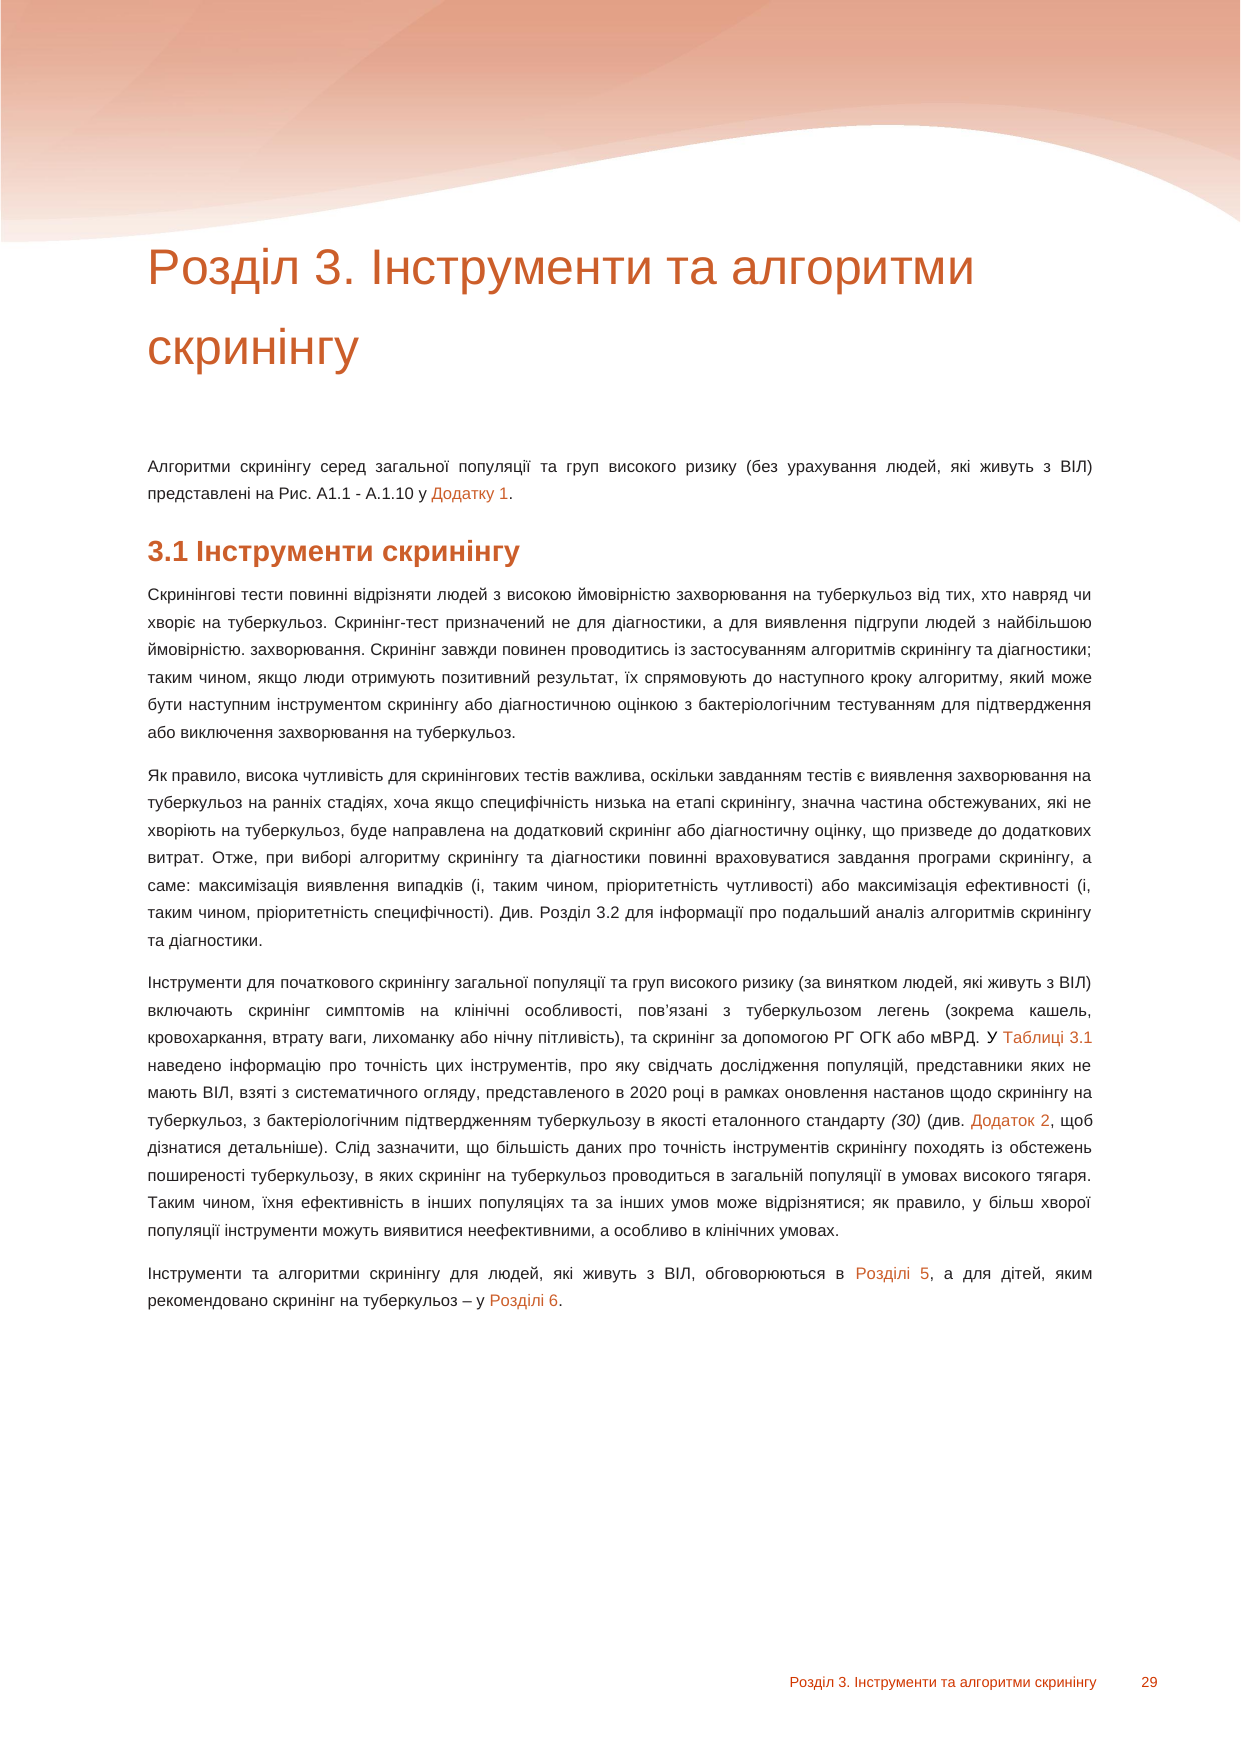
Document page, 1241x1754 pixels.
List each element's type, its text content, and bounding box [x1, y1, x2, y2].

text Інструменти для початкового скринінгу загальної популяції та груп високого ризику (за винятком людей, які живуть з ВІЛ) включають скринінг симптомів на клінічні особливості, пов’язані з туберкульозом легень (зокрема кашель, кровохаркання, втрату ваги, лихоманку або нічну пітливість), та скринінг за допомогою РГ ОГК або мВРД. У Таблиці 3.1 наведено інформацію про точність цих інструментів, про яку свідчать дослідження популяцій, представники яких не мають ВІЛ, взяті з систематичного огляду, представленого в 2020 році в рамках оновлення настанов щодо скринінгу на туберкульоз, з бактеріологічним підтвердженням туберкульозу в якості еталонного стандарту (30) (див. Додаток 2, щоб дізнатися детальніше). Слід зазначити, що більшість даних про точність інструментів скринінгу походять із обстежень поширеності туберкульозу, в яких скринінг на туберкульоз проводиться в загальній популяції в умовах високого тягаря. Таким чином, їхня ефективність в інших популяціях та за інших умов може відрізнятися; як правило, у більш хворої популяції інструменти можуть виявитися неефективними, а особливо в клінічних умовах. [147, 967, 1093, 1242]
text Як правило, висока чутливість для скринінгових тестів важлива, оскільки завданням тестів є виявлення захворювання на туберкульоз на ранніх стадіях, хоча якщо специфічність низька на етапі скринінгу, значна частина обстежуваних, які не хворіють на туберкульоз, буде направлена на додатковий скринінг або діагностичну оцінку, що призведе до додаткових витрат. Отже, при виборі алгоритму скринінгу та діагностики повинні враховуватися завдання програми скринінгу, а саме: максимізація виявлення випадків (і, таким чином, пріоритетність чутливості) або максимізація ефективності (і, таким чином, пріоритетність специфічності). Див. Розділ 3.2 для інформації про подальший аналіз алгоритмів скринінгу та діагностики. [147, 759, 1093, 952]
text 3.1 Інструменти скринінгу [147, 534, 1093, 567]
text Алгоритми скринінгу серед загальної популяції та груп високого ризику (без урахування людей, які живуть з ВІЛ) представлені на Рис. A1.1 - A.1.10 у Додатку 1. [147, 450, 1093, 505]
text Скринінгові тести повинні відрізняти людей з високою ймовірністю захворювання на туберкульоз від тих, хто навряд чи хворіє на туберкульоз. Скринінг-тест призначений не для діагностики, а для виявлення підгрупи людей з найбільшою ймовірністю. захворювання. Скринінг завжди повинен проводитись із застосуванням алгоритмів скринінгу та діагностики; таким чином, якщо люди отримують позитивний результат, їх спрямовують до наступного кроку алгоритму, який може бути наступним інструментом скринінгу або діагностичною оцінкою з бактеріологічним тестуванням для підтвердження або виключення захворювання на туберкульоз. [147, 578, 1093, 743]
picture [0, 0, 1241, 251]
text Інструменти та алгоритми скринінгу для людей, які живуть з ВІЛ, обговорюються в Розділі 5, а для дітей, яким рекомендовано скринінг на туберкульоз – у Розділі 6. [147, 1257, 1093, 1312]
text Розділ 3. Інструменти та алгоритми скринінгу [147, 221, 1093, 381]
